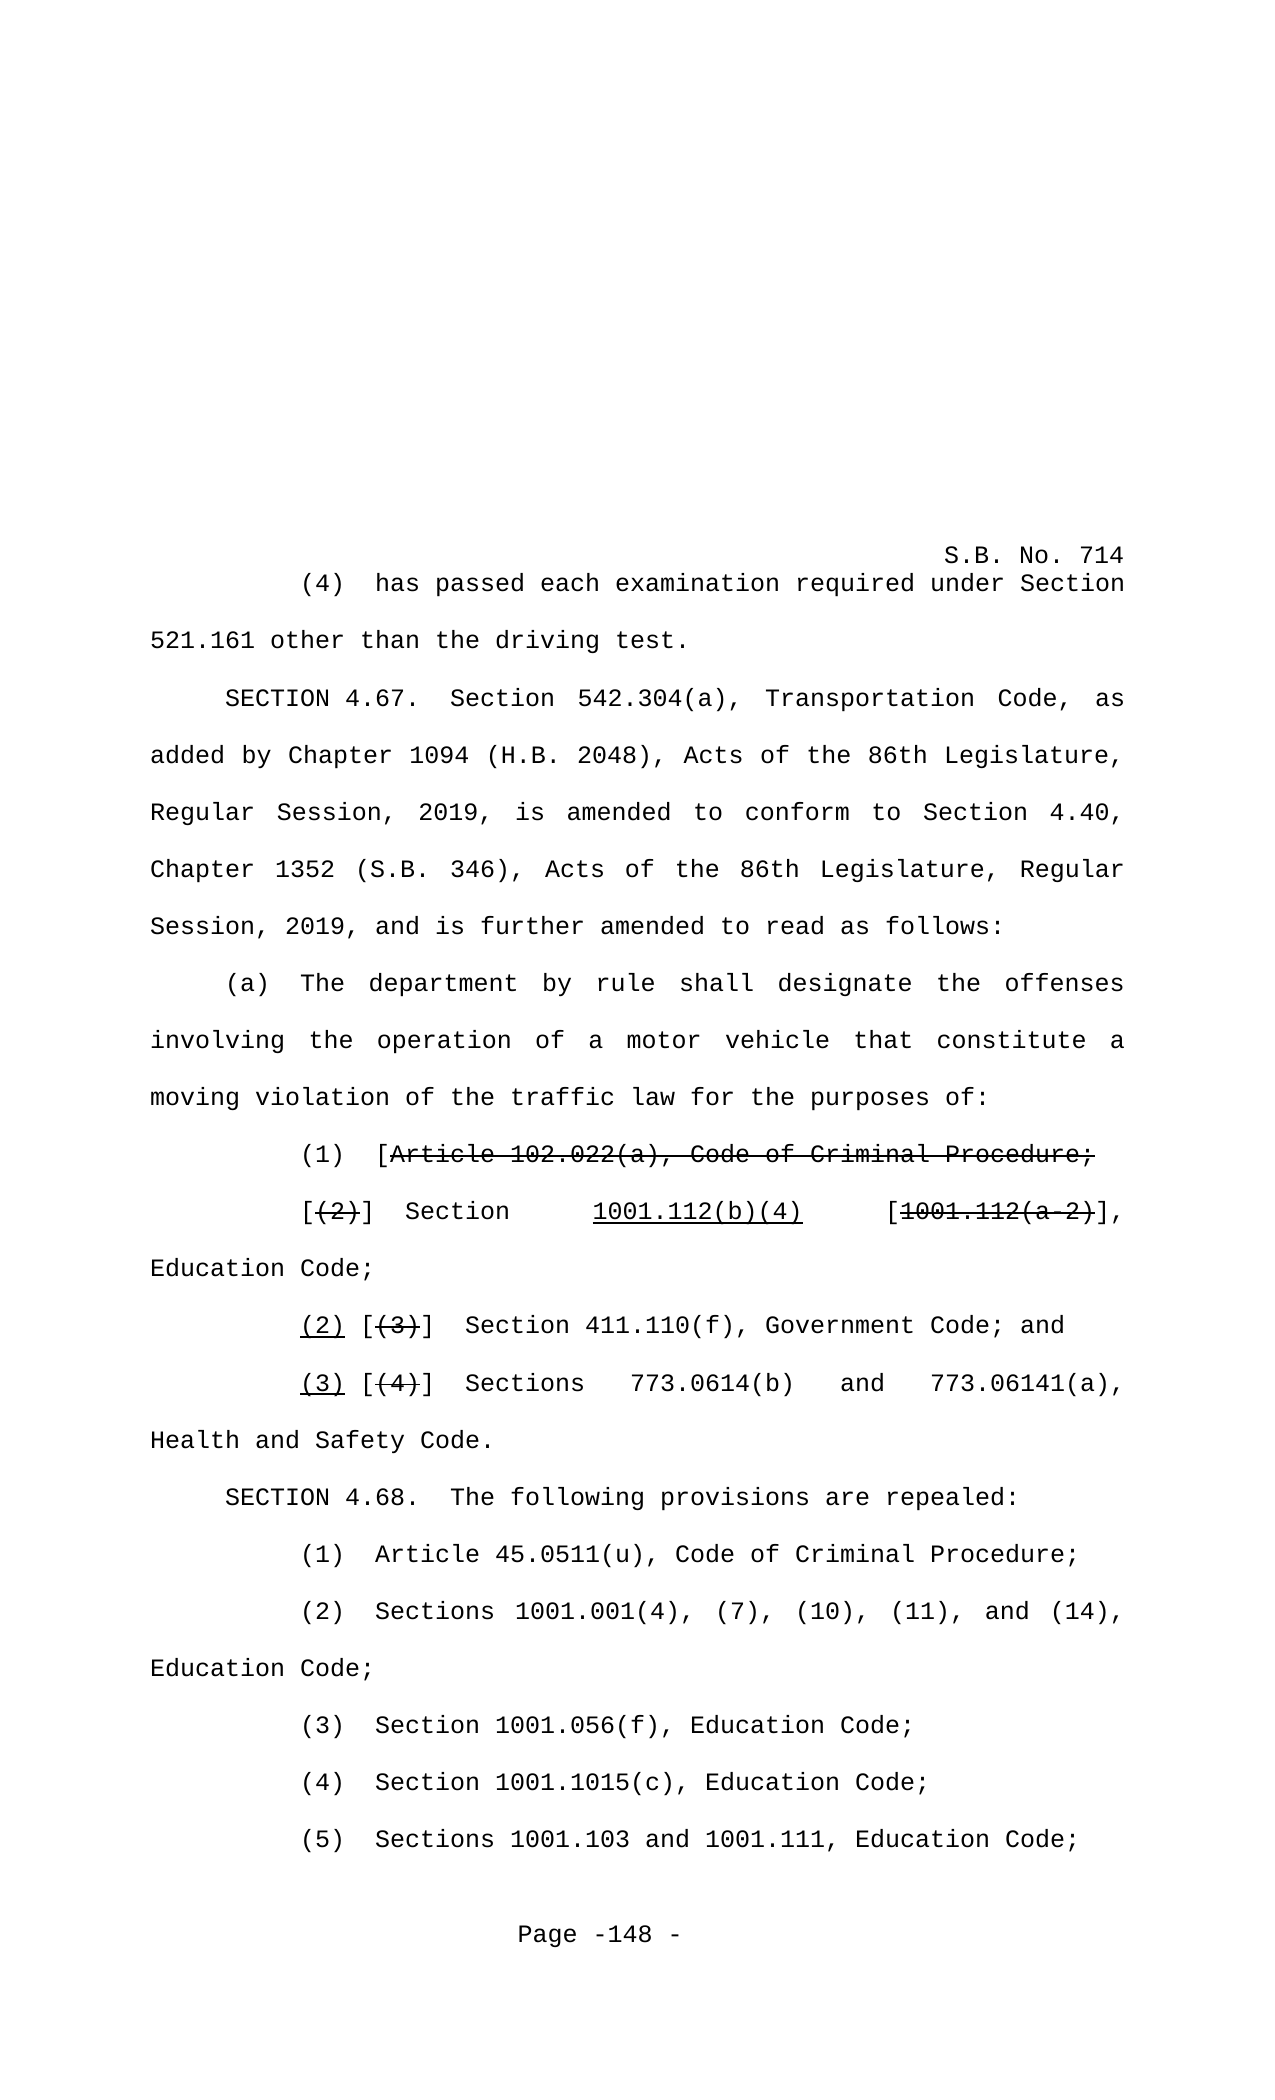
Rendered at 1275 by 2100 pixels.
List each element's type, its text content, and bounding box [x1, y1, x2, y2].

text SECTION 4.68. The following provisions are repealed: [150, 1484, 1125, 1513]
text (3) Section 1001.056(f), Education Code; [150, 1712, 1125, 1741]
text (4) Section 1001.1015(c), Education Code; [150, 1769, 1125, 1798]
text (1) Article 45.0511(u), Code of Criminal Procedure; [150, 1541, 1125, 1570]
text SECTION 4.67. Section 542.304(a), Transportation Code, as added by Chapter 1094 (H.B. 2048), Acts of the 86th Legislature, Regular Session, 2019, is amended to conform to Section 4.40, Chapter 1352 (S.B. 346), Acts of the 86th Legislature, Regular Session, 2019, and is further amended to read as follows: [150, 685, 1125, 942]
text (a) The department by rule shall designate the offenses involving the operation of a motor vehicle that constitute a moving violation of the traffic law for the purposes of: [150, 970, 1125, 1113]
text (4) has passed each examination required under Section 521.161 other than the driving test. [150, 571, 1125, 656]
text (5) Sections 1001.103 and 1001.111, Education Code; [150, 1827, 1125, 1855]
text [(2)] Section 1001.112(b)(4) [1001.112(a-2)], Education Code; [150, 1199, 1125, 1284]
text (1) [Article 102.022(a), Code of Criminal Procedure; [150, 1142, 1125, 1170]
text (3) [(4)] Sections 773.0614(b) and 773.06141(a), Health and Safety Code. [150, 1370, 1125, 1456]
text (2) [(3)] Section 411.110(f), Government Code; and [150, 1313, 1125, 1341]
text (2) Sections 1001.001(4), (7), (10), (11), and (14), Education Code; [150, 1598, 1125, 1684]
